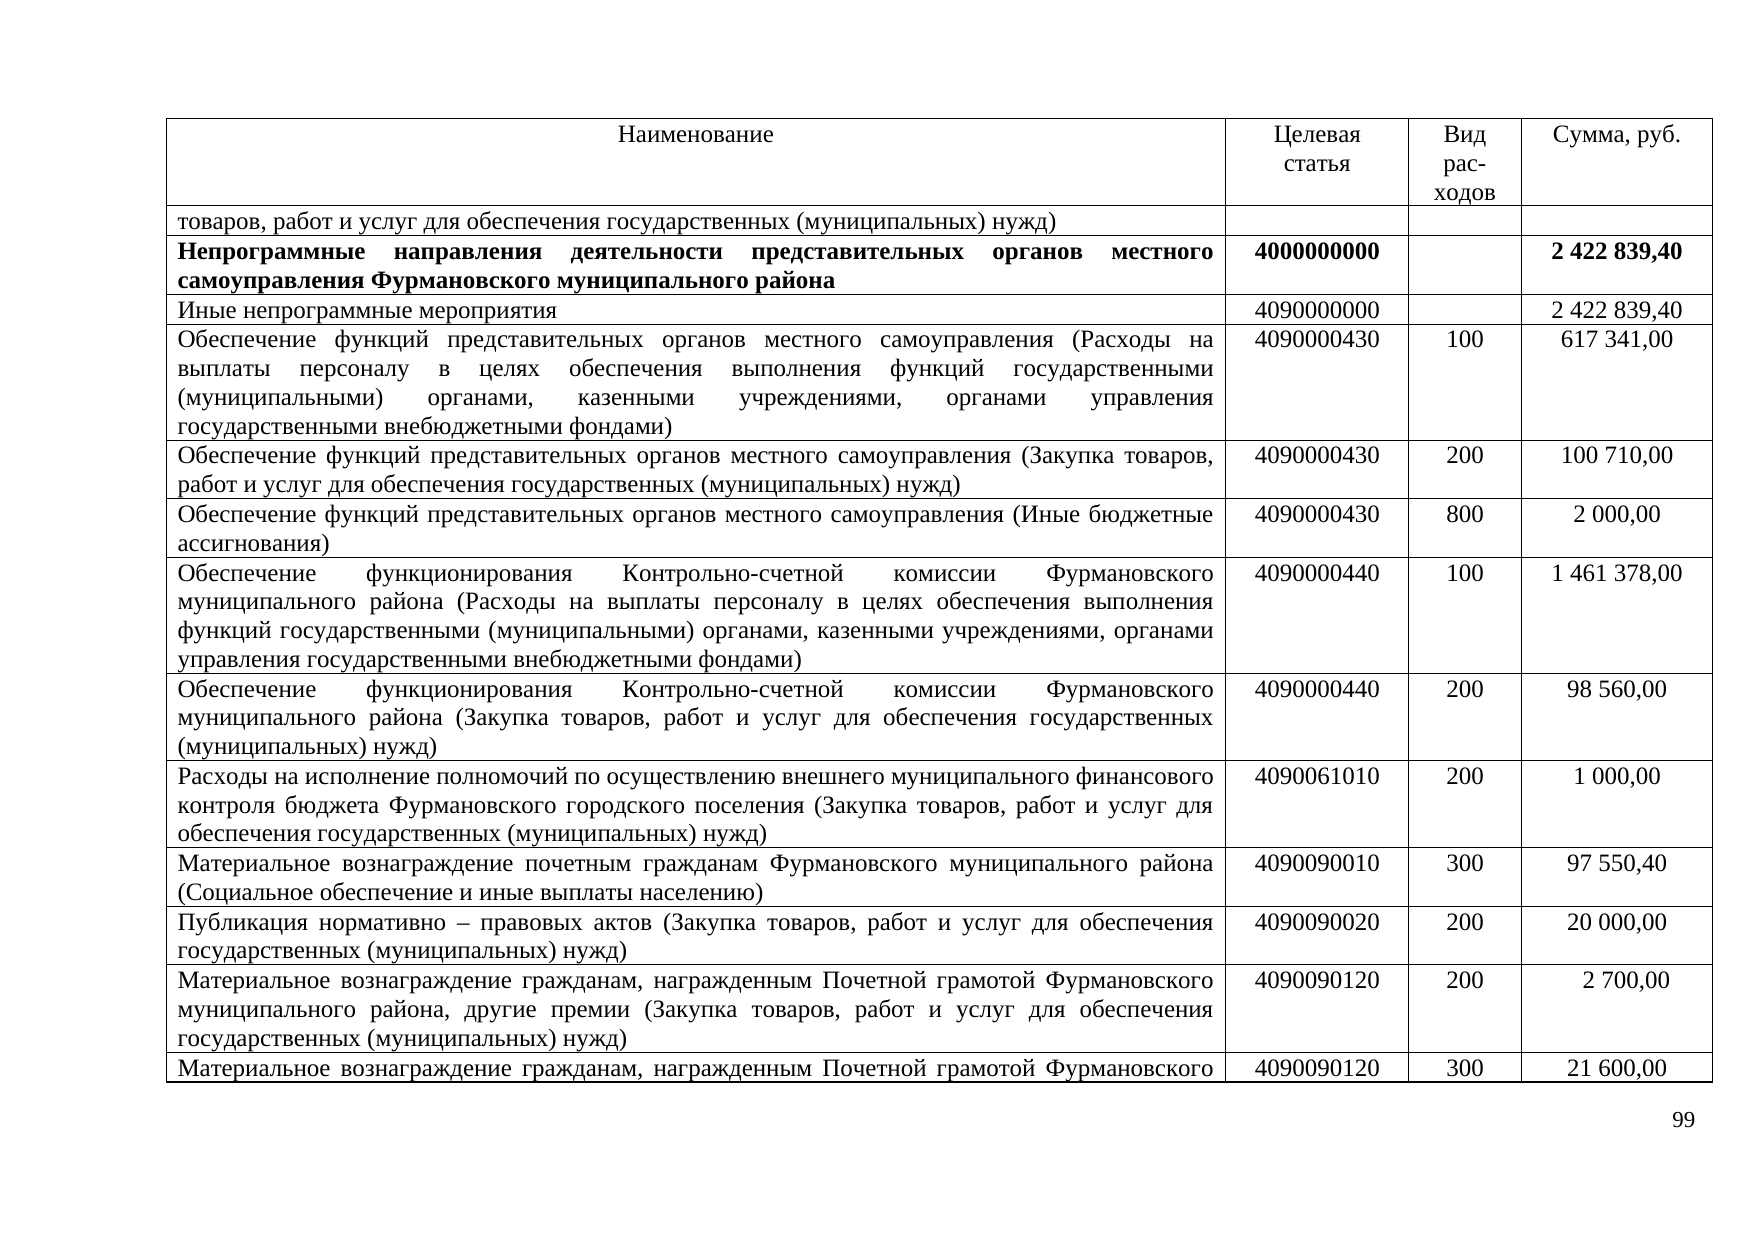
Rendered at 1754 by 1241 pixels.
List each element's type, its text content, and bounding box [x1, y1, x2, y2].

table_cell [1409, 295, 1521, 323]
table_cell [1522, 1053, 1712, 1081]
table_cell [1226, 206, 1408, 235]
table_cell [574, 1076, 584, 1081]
table_header Наименование [167, 119, 1225, 205]
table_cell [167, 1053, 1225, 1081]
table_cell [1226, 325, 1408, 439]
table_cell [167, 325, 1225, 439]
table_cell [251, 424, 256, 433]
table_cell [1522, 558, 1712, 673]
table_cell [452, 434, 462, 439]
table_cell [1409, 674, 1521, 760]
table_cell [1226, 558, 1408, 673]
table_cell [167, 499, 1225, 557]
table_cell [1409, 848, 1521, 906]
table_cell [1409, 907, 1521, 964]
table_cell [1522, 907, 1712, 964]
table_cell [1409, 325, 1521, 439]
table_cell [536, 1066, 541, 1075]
table_header Вид рас-ходов [1409, 119, 1521, 205]
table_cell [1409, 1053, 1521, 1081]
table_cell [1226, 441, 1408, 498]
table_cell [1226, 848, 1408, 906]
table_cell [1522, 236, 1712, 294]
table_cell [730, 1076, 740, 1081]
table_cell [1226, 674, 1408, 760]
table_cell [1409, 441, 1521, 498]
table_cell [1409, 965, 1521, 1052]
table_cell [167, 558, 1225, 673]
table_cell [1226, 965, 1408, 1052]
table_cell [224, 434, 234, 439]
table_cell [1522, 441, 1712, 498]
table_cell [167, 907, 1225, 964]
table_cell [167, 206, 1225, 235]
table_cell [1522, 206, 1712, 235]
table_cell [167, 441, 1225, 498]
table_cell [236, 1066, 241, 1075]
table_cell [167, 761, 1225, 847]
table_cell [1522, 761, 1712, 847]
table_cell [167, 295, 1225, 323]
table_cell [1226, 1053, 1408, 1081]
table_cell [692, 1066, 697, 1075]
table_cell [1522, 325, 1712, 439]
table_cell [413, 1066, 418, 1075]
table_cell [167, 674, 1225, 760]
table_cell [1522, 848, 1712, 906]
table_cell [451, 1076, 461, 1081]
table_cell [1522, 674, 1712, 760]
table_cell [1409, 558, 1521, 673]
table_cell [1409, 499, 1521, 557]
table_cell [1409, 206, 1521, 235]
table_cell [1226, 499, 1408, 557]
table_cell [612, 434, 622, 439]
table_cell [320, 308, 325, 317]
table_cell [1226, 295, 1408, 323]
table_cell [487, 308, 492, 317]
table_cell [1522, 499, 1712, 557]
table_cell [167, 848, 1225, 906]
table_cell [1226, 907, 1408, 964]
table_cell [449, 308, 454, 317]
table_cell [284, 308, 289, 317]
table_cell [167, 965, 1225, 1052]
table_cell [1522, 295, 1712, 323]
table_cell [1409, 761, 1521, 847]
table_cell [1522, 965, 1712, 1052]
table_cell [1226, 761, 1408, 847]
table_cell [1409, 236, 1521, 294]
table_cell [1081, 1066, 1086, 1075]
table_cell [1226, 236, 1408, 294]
table_header Сумма, руб. [1522, 119, 1712, 205]
table_header Целевая статья [1226, 119, 1408, 205]
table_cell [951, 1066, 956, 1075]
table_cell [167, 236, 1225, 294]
